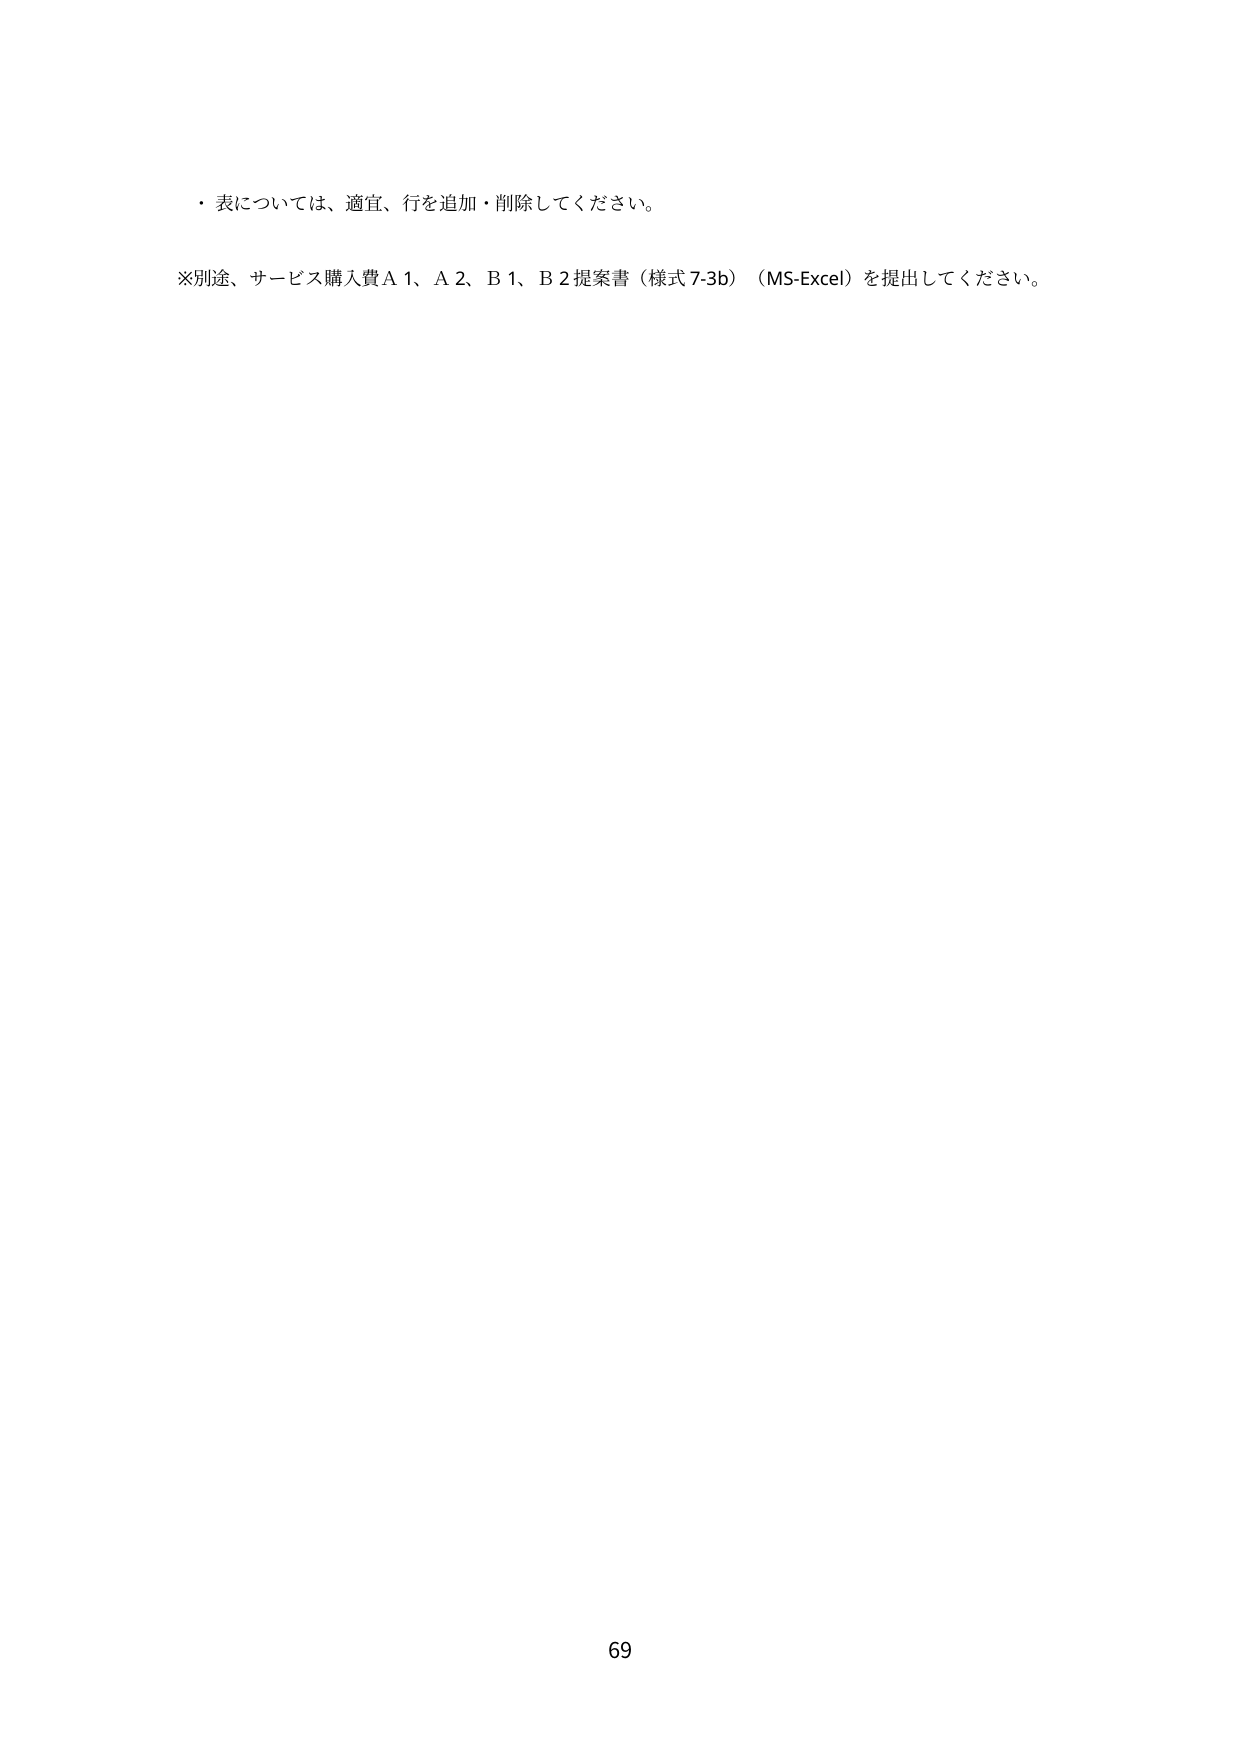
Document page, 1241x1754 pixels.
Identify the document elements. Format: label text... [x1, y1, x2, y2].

text ※別途、サービス購入費Ａ1、Ａ2、Ｂ1、Ｂ2提案書（様式7-3b）（MS-Excel）を提出してください。 [177, 258, 1063, 296]
list 表については、適宜、行を追加・削除してください。 [192, 183, 1063, 221]
